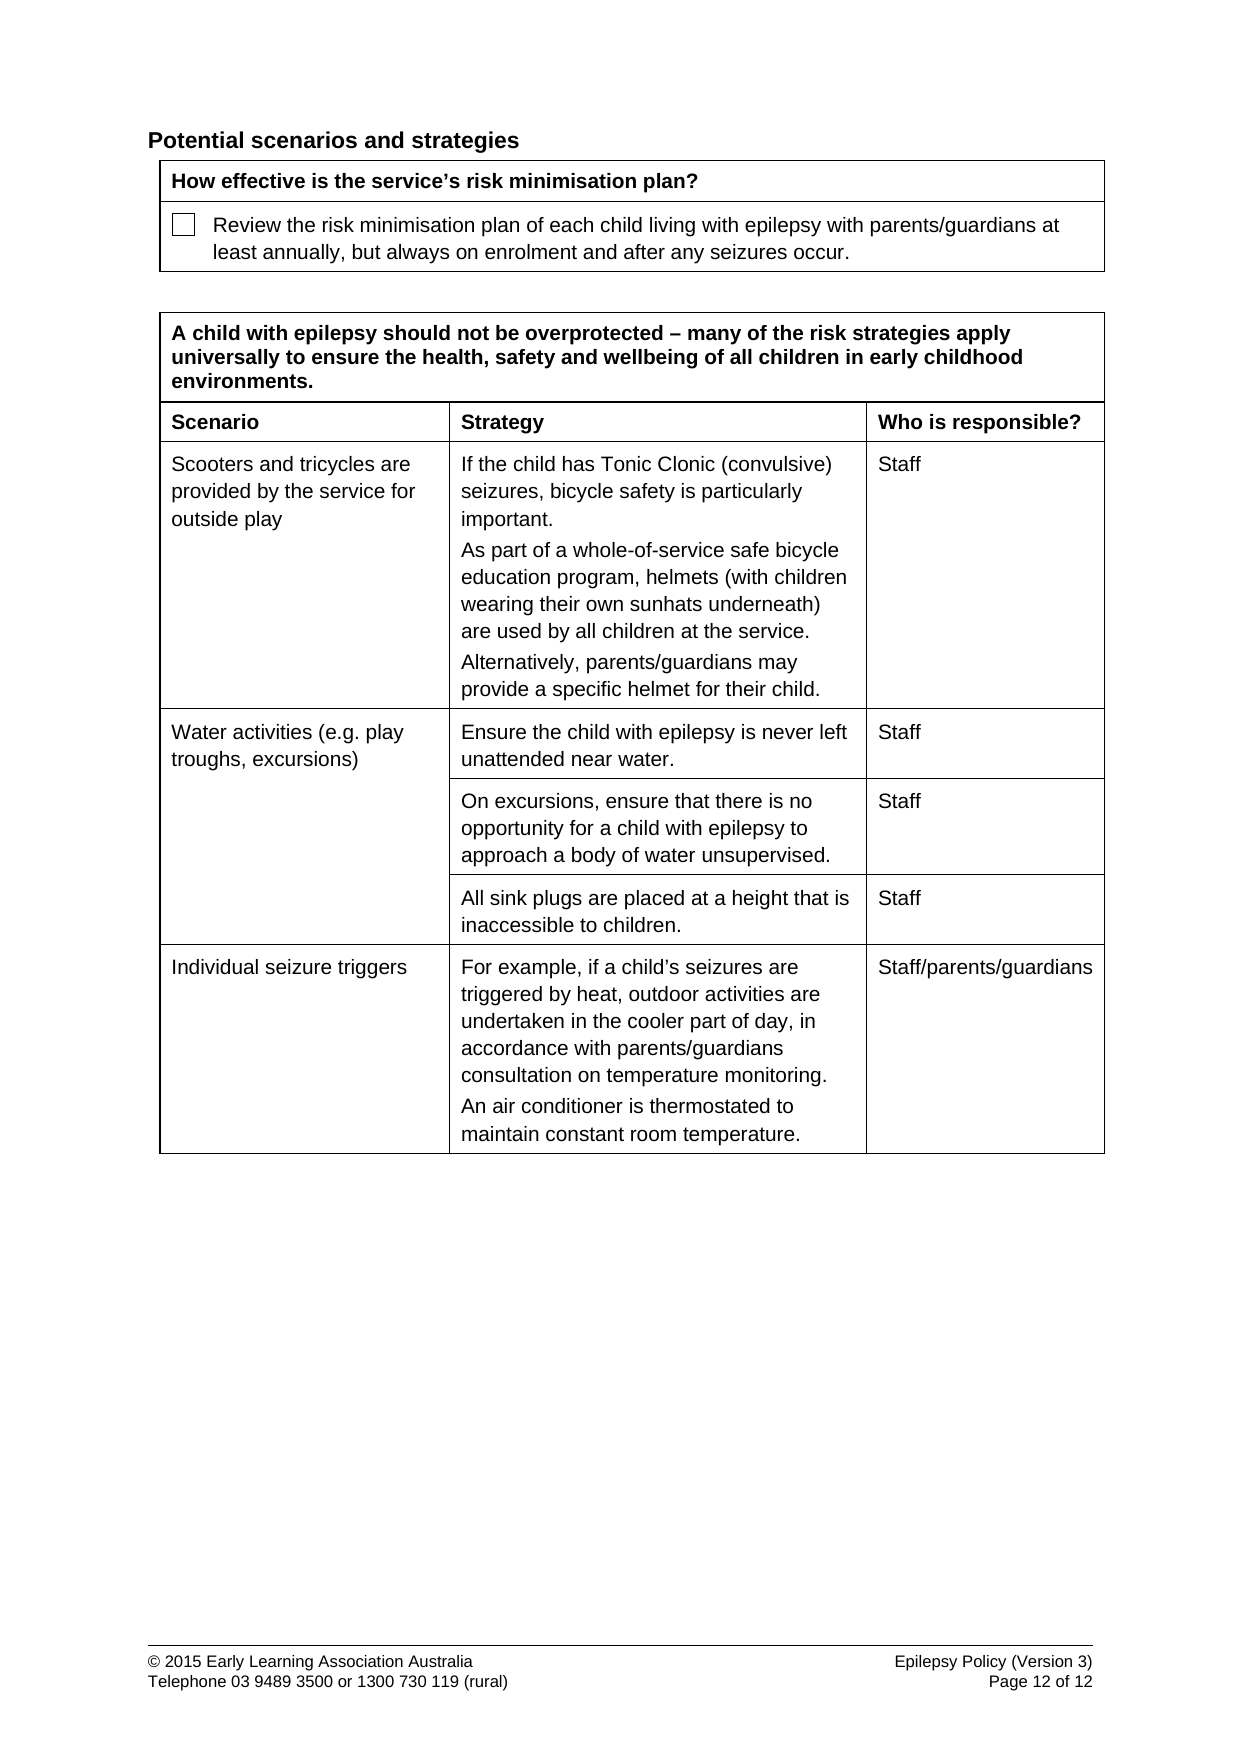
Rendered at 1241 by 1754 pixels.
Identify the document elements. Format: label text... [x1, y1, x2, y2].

subtitle Potential scenarios and strategies [148, 127, 1092, 153]
table_header How effective is the service’s risk minimisation plan? [161, 161, 1104, 201]
table_cell Strategy [450, 403, 866, 441]
table_cell Review the risk minimisation plan of each child living with epilepsy with parents/guardians at least annually, but always on enrolment and after any seizures occur. [161, 202, 1104, 271]
table_cell Scenario [161, 403, 449, 441]
table_cell Staff/parents/guardians [867, 945, 1104, 1152]
table_cell All sink plugs are placed at a height that is inaccessible to children. [450, 875, 866, 943]
table_cell Individual seizure triggers [161, 945, 449, 1152]
table_cell Staff [867, 442, 1104, 708]
table_header A child with epilepsy should not be overprotected – many of the risk strategies apply universally to ensure the health, safety and wellbeing of all children in early childhood environments. [161, 313, 1104, 401]
table_cell For example, if a child’s seizures are triggered by heat, outdoor activities are undertaken in the cooler part of day, in accordance with parents/guardians consultation on temperature monitoring. An air conditioner is thermostated to maintain constant room temperature. [450, 945, 866, 1152]
table_cell Staff [867, 779, 1104, 874]
table_cell Staff [867, 709, 1104, 778]
table_cell Ensure the child with epilepsy is never left unattended near water. [450, 709, 866, 778]
table_cell Water activities (e.g. play troughs, excursions) [161, 709, 449, 943]
table_cell On excursions, ensure that there is no opportunity for a child with epilepsy to approach a body of water unsupervised. [450, 779, 866, 874]
table_cell Scooters and tricycles are provided by the service for outside play [161, 442, 449, 708]
table_cell Staff [867, 875, 1104, 943]
table_cell Who is responsible? [867, 403, 1104, 441]
table_cell If the child has Tonic Clonic (convulsive) seizures, bicycle safety is particularly important. As part of a whole-of-service safe bicycle education program, helmets (with children wearing their own sunhats underneath) are used by all children at the service. Alternatively, parents/guardians may provide a specific helmet for their child. [450, 442, 866, 708]
